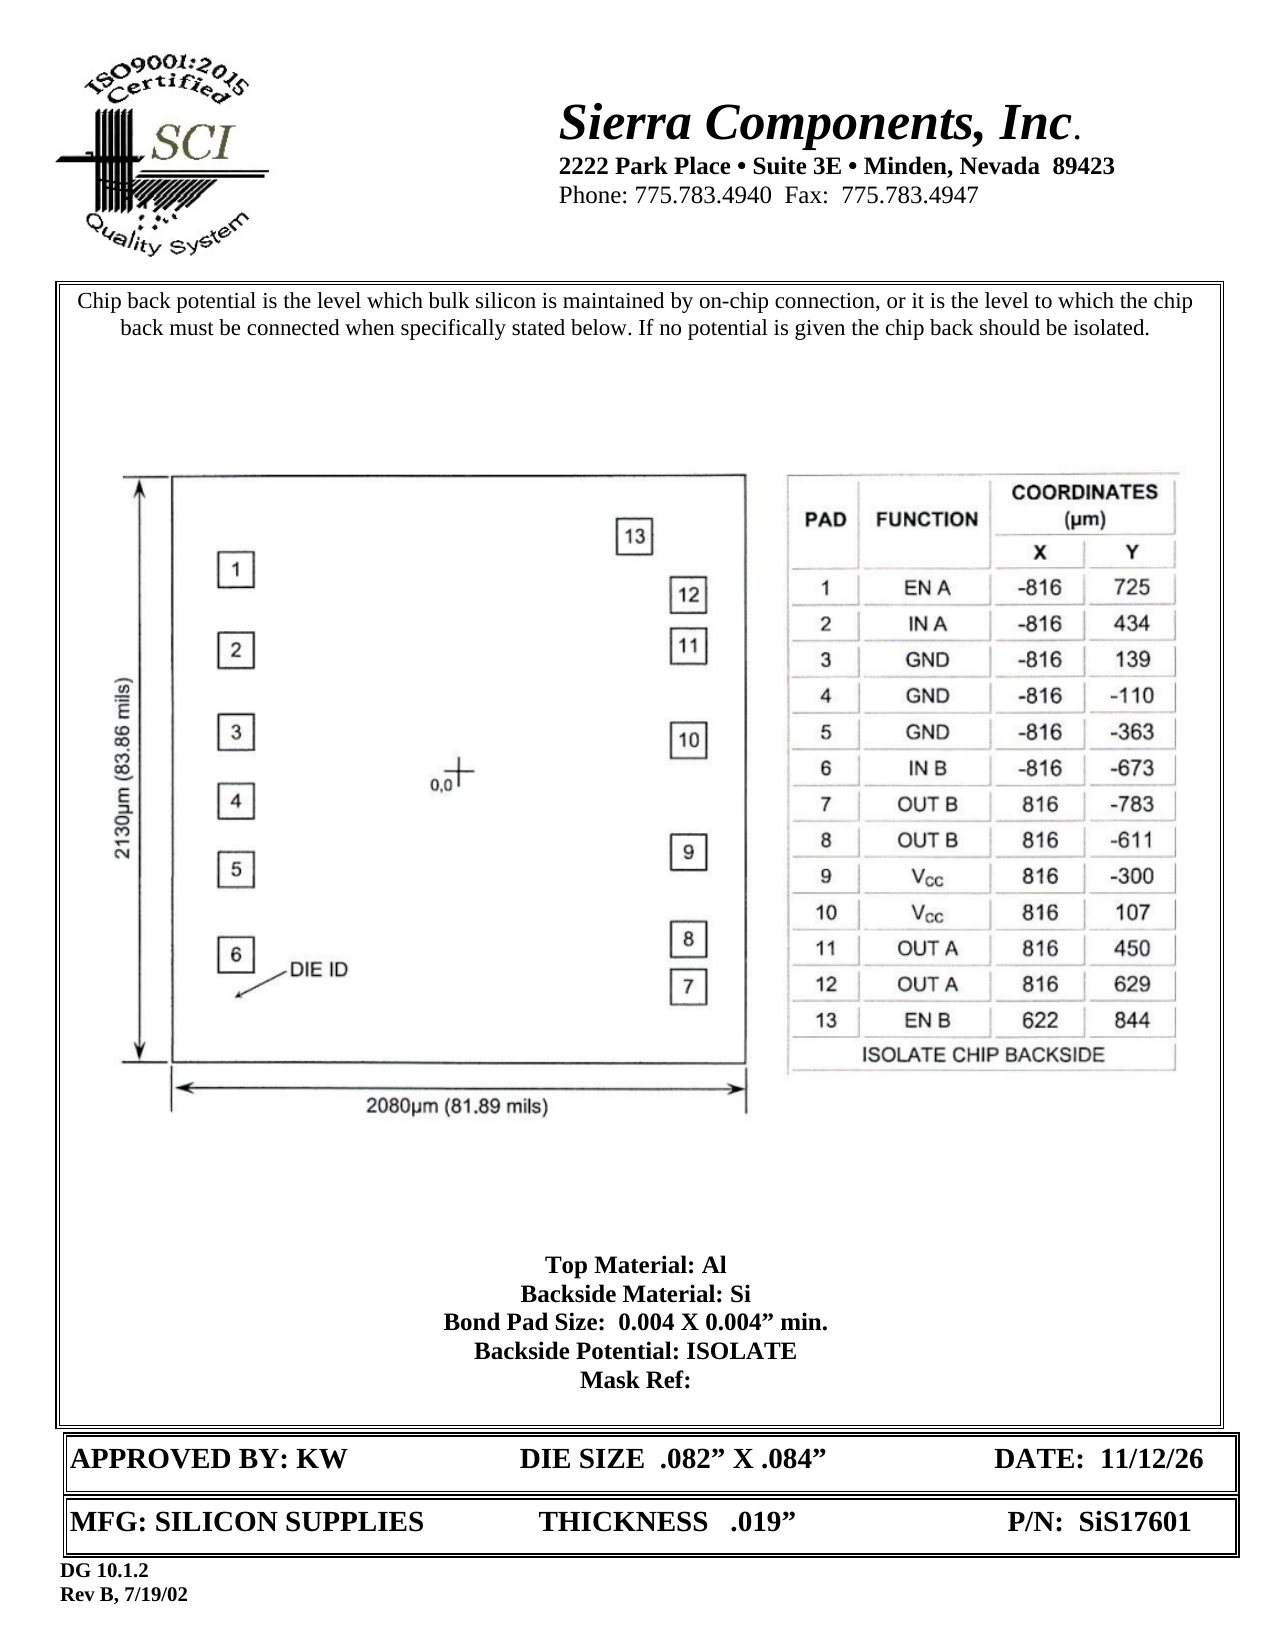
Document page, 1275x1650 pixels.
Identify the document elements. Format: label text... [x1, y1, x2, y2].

text APPROVED BY: KW DIE SIZE .082” X .084” DATE: 9/19/22 [67, 1439, 1217, 1477]
text Top Material: Al [60, 1243, 1220, 1272]
text DG 10.1.2 [60, 1429, 1211, 1582]
text Backside Potential: ISOLATE [60, 1329, 1220, 1358]
text Mask Ref: [60, 1358, 1220, 1394]
text MFG: SILICON SUPPLIES THICKNESS .019” P/N: SiS17601 [67, 1502, 1217, 1539]
picture [69, 455, 1202, 1135]
subtitle Rev B, 7/19/02 [60, 1582, 1211, 1606]
text Chip back potential is the level which bulk silicon is maintained by on-chip connection, or it is the level to which the chip back must be connected when specifically stated below. If no potential is given the chip back should be isolated. [60, 285, 1220, 340]
text Backside Material: Si [60, 1272, 1220, 1301]
picture [54, 52, 282, 269]
text Bond Pad Size: 0.004 X 0.004” min. [60, 1301, 1220, 1329]
